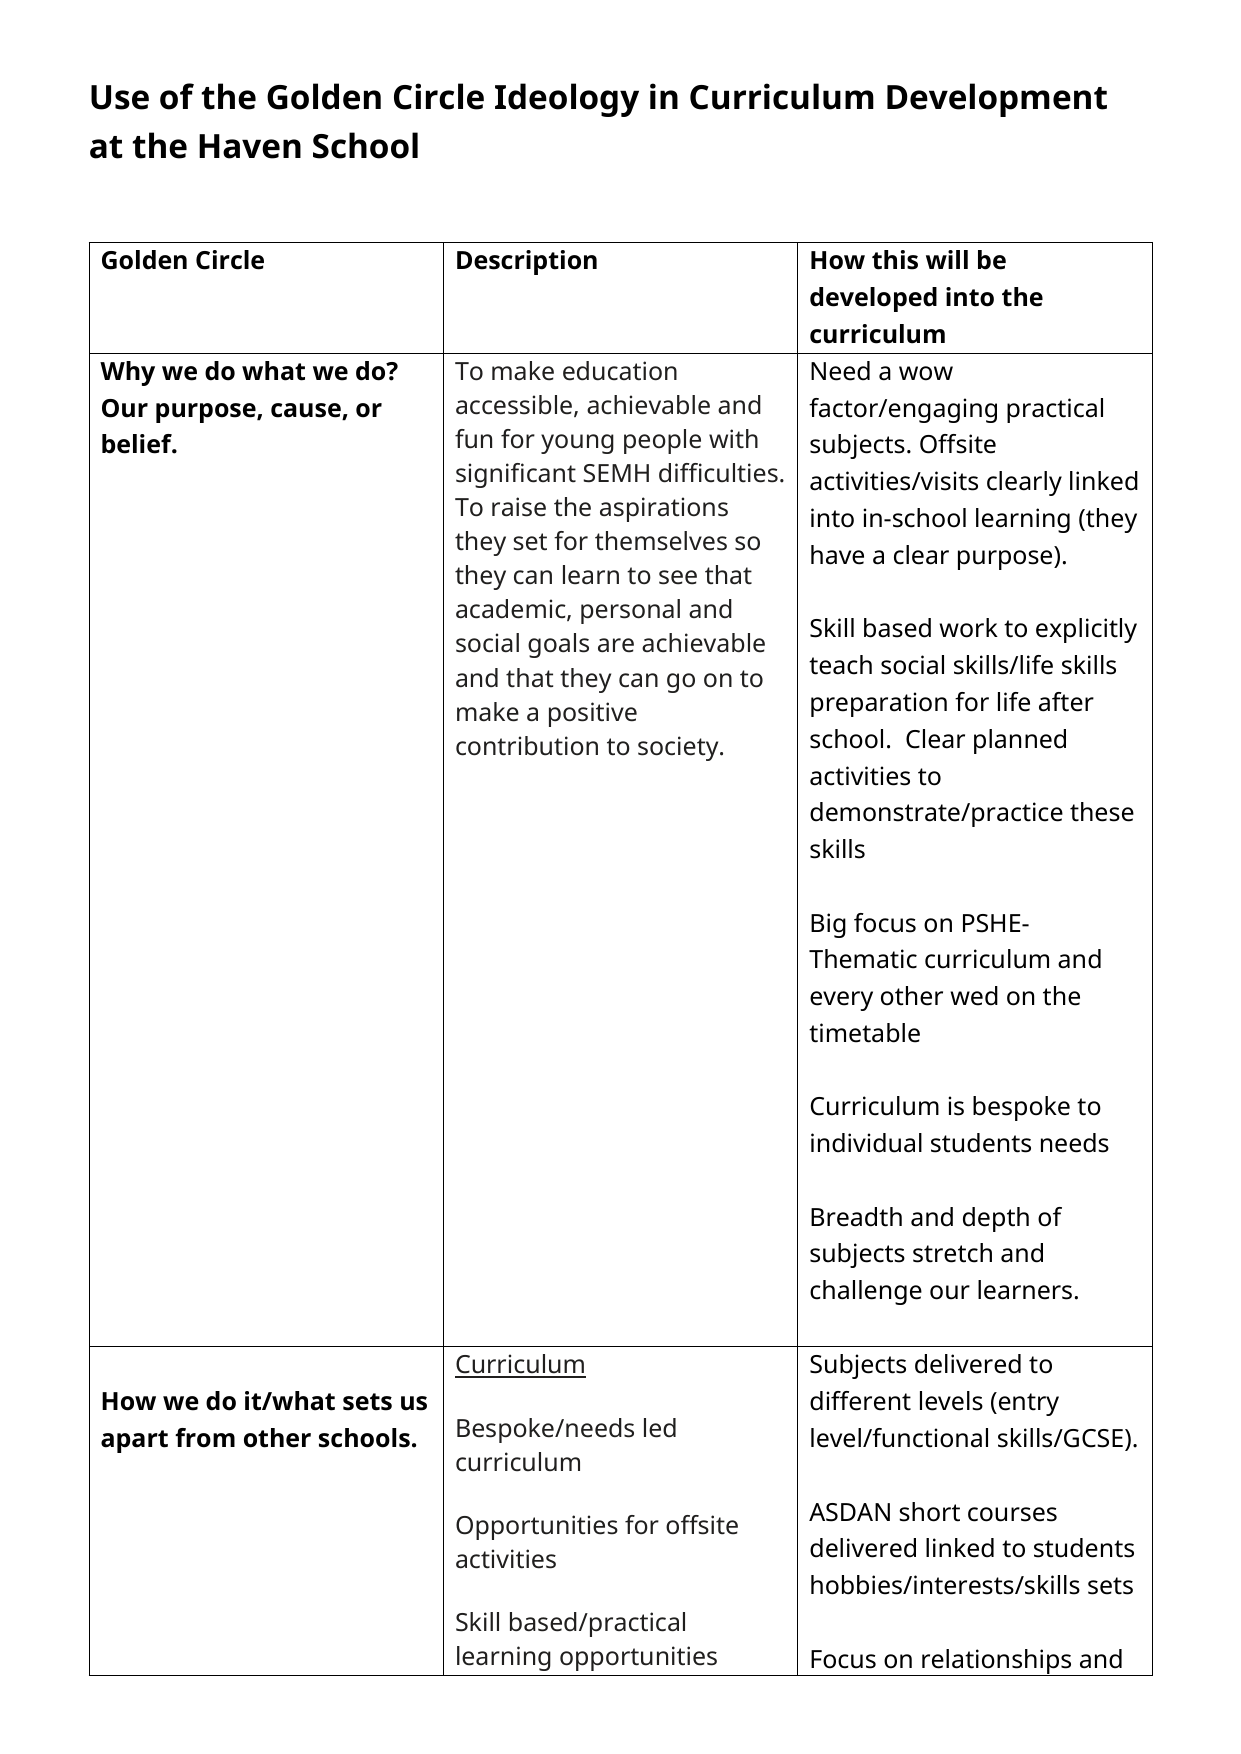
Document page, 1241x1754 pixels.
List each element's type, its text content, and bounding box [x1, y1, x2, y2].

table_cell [444, 1347, 797, 1675]
table_cell Why we do what we do? Our purpose, cause, or belief. [90, 354, 443, 1346]
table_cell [90, 1347, 443, 1675]
table_header How this will be developed into the curriculum [798, 243, 1152, 353]
table_cell Need a wow factor/engaging practical subjects. Offsite activities/visits clearly linked into in-school learning (they have a clear purpose). Skill based work to explicitly teach social skills/life skills preparation for life after school. Clear planned activities to demonstrate/practice these skills Big focus on PSHE- Thematic curriculum and every other wed on the timetable Curriculum is bespoke to individual students needs Breadth and depth of subjects stretch and challenge our learners. [798, 354, 1152, 1346]
table_header Description [444, 243, 797, 353]
table_cell To make education accessible, achievable and fun for young people with significant SEMH difficulties. To raise the aspirations they set for themselves so they can learn to see that academic, personal and social goals are achievable and that they can go on to make a positive contribution to society. [444, 354, 797, 1346]
table_header Golden Circle [90, 243, 443, 353]
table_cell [798, 1347, 1152, 1675]
text Use of the Golden Circle Ideology in Curriculum Development at the Haven School [89, 74, 1152, 168]
